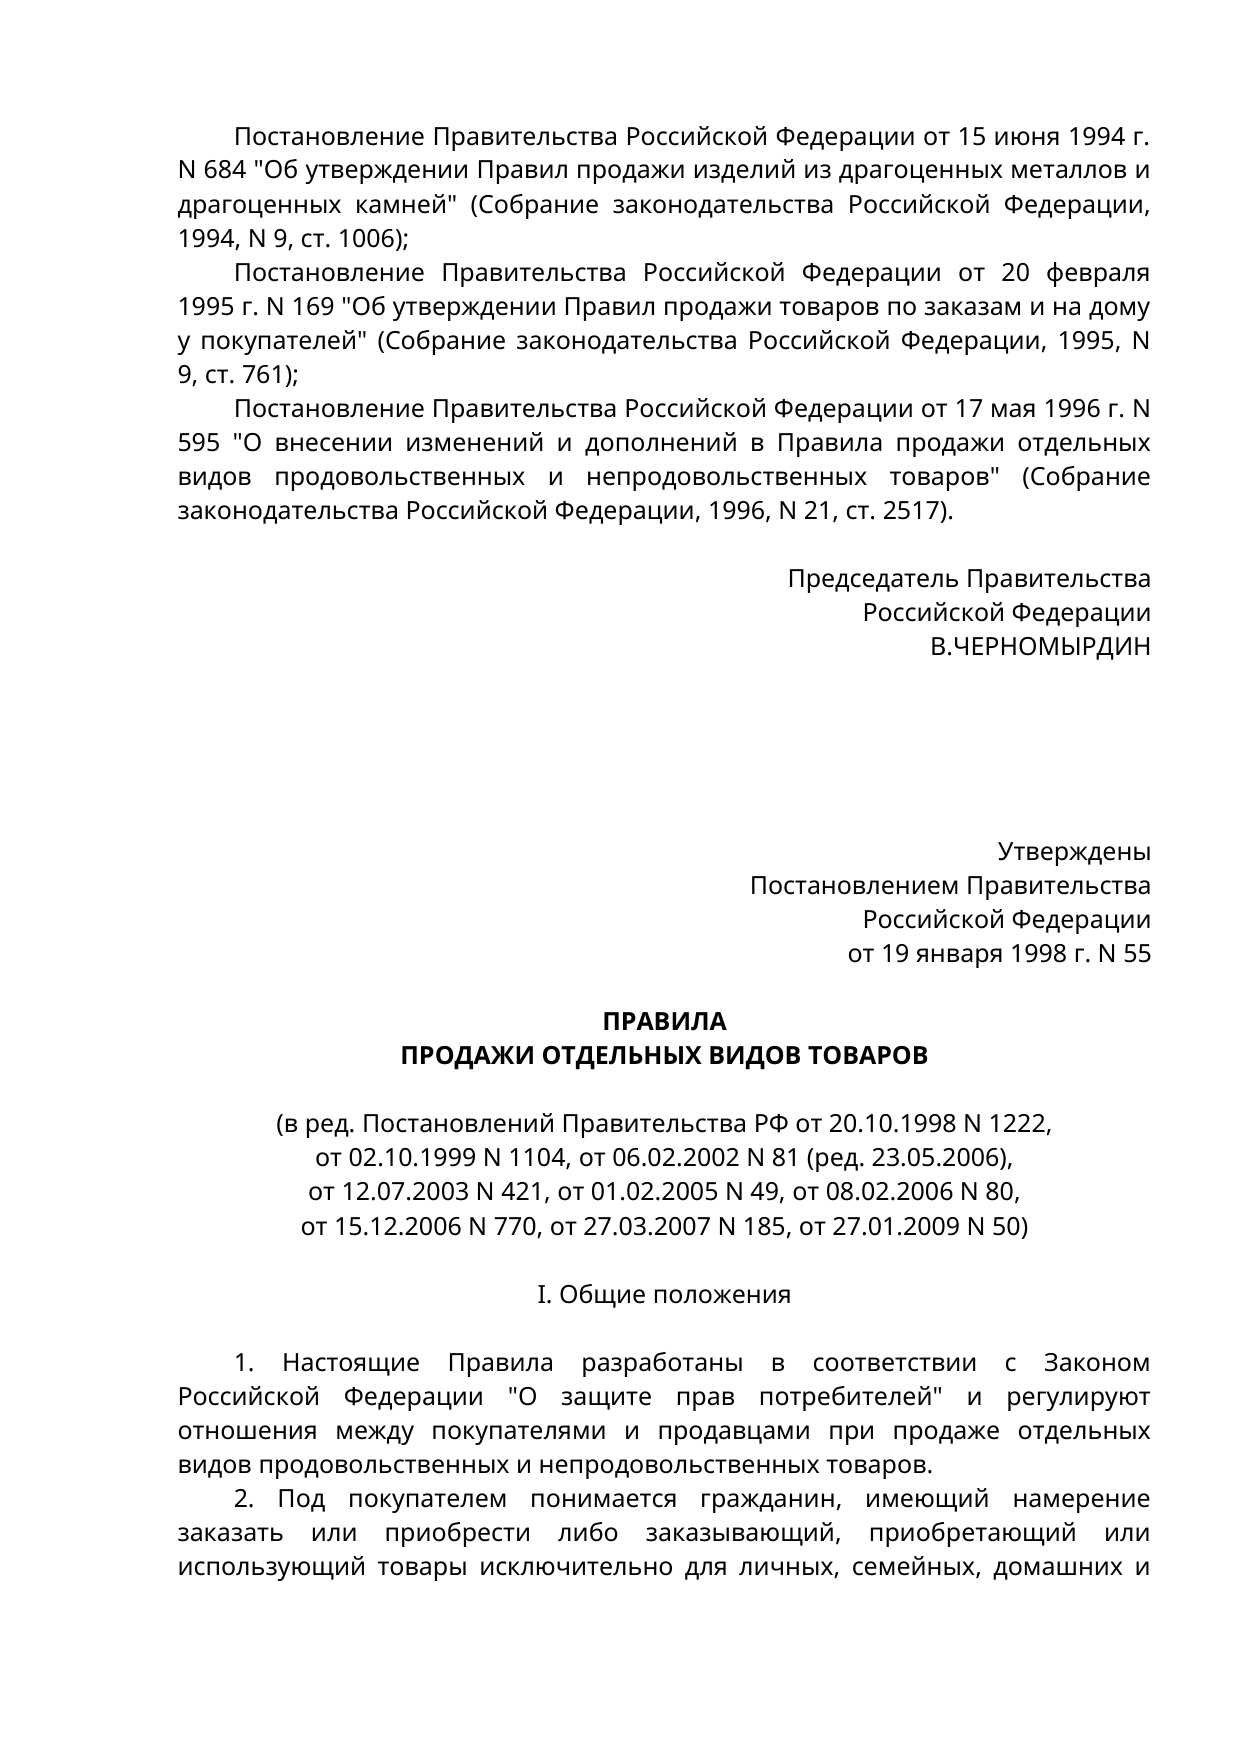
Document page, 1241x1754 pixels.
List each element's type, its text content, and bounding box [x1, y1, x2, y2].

text Постановление Правительства Российской Федерации от 17 мая 1996 г. N 595 "О внесении изменений и дополнений в Правила продажи отдельных видов продовольственных и непродовольственных товаров" (Собрание законодательства Российской Федерации, 1996, N 21, ст. 2517). [177, 391, 1152, 527]
title ПРОДАЖИ ОТДЕЛЬНЫХ ВИДОВ ТОВАРОВ [177, 1038, 1152, 1072]
text Российской Федерации [177, 595, 1152, 629]
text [177, 1481, 1152, 1583]
text от 15.12.2006 N 770, от 27.03.2007 N 185, от 27.01.2009 N 50) [177, 1208, 1152, 1242]
text В.ЧЕРНОМЫРДИН [177, 629, 1152, 663]
text от 19 января 1998 г. N 55 [177, 936, 1152, 970]
text Председатель Правительства [177, 561, 1152, 595]
text Российской Федерации [177, 902, 1152, 936]
text (в ред. Постановлений Правительства РФ от 20.10.1998 N 1222, [177, 1106, 1152, 1140]
text 1. Настоящие Правила разработаны в соответствии с Законом Российской Федерации "О защите прав потребителей" и регулируют отношения между покупателями и продавцами при продаже отдельных видов продовольственных и непродовольственных товаров. [177, 1344, 1152, 1481]
text Утверждены [177, 833, 1152, 867]
text Постановление Правительства Российской Федерации от 20 февраля 1995 г. N 169 "Об утверждении Правил продажи товаров по заказам и на дому у покупателей" (Собрание законодательства Российской Федерации, 1995, N 9, ст. 761); [177, 254, 1152, 391]
text от 12.07.2003 N 421, от 01.02.2005 N 49, от 08.02.2006 N 80, [177, 1174, 1152, 1208]
text от 02.10.1999 N 1104, от 06.02.2002 N 81 (ред. 23.05.2006), [177, 1140, 1152, 1174]
text Постановлением Правительства [177, 867, 1152, 902]
text I. Общие положения [177, 1276, 1152, 1310]
text Постановление Правительства Российской Федерации от 15 июня 1994 г. N 684 "Об утверждении Правил продажи изделий из драгоценных металлов и драгоценных камней" (Собрание законодательства Российской Федерации, 1994, N 9, ст. 1006); [177, 118, 1152, 254]
title ПРАВИЛА [177, 1004, 1152, 1038]
